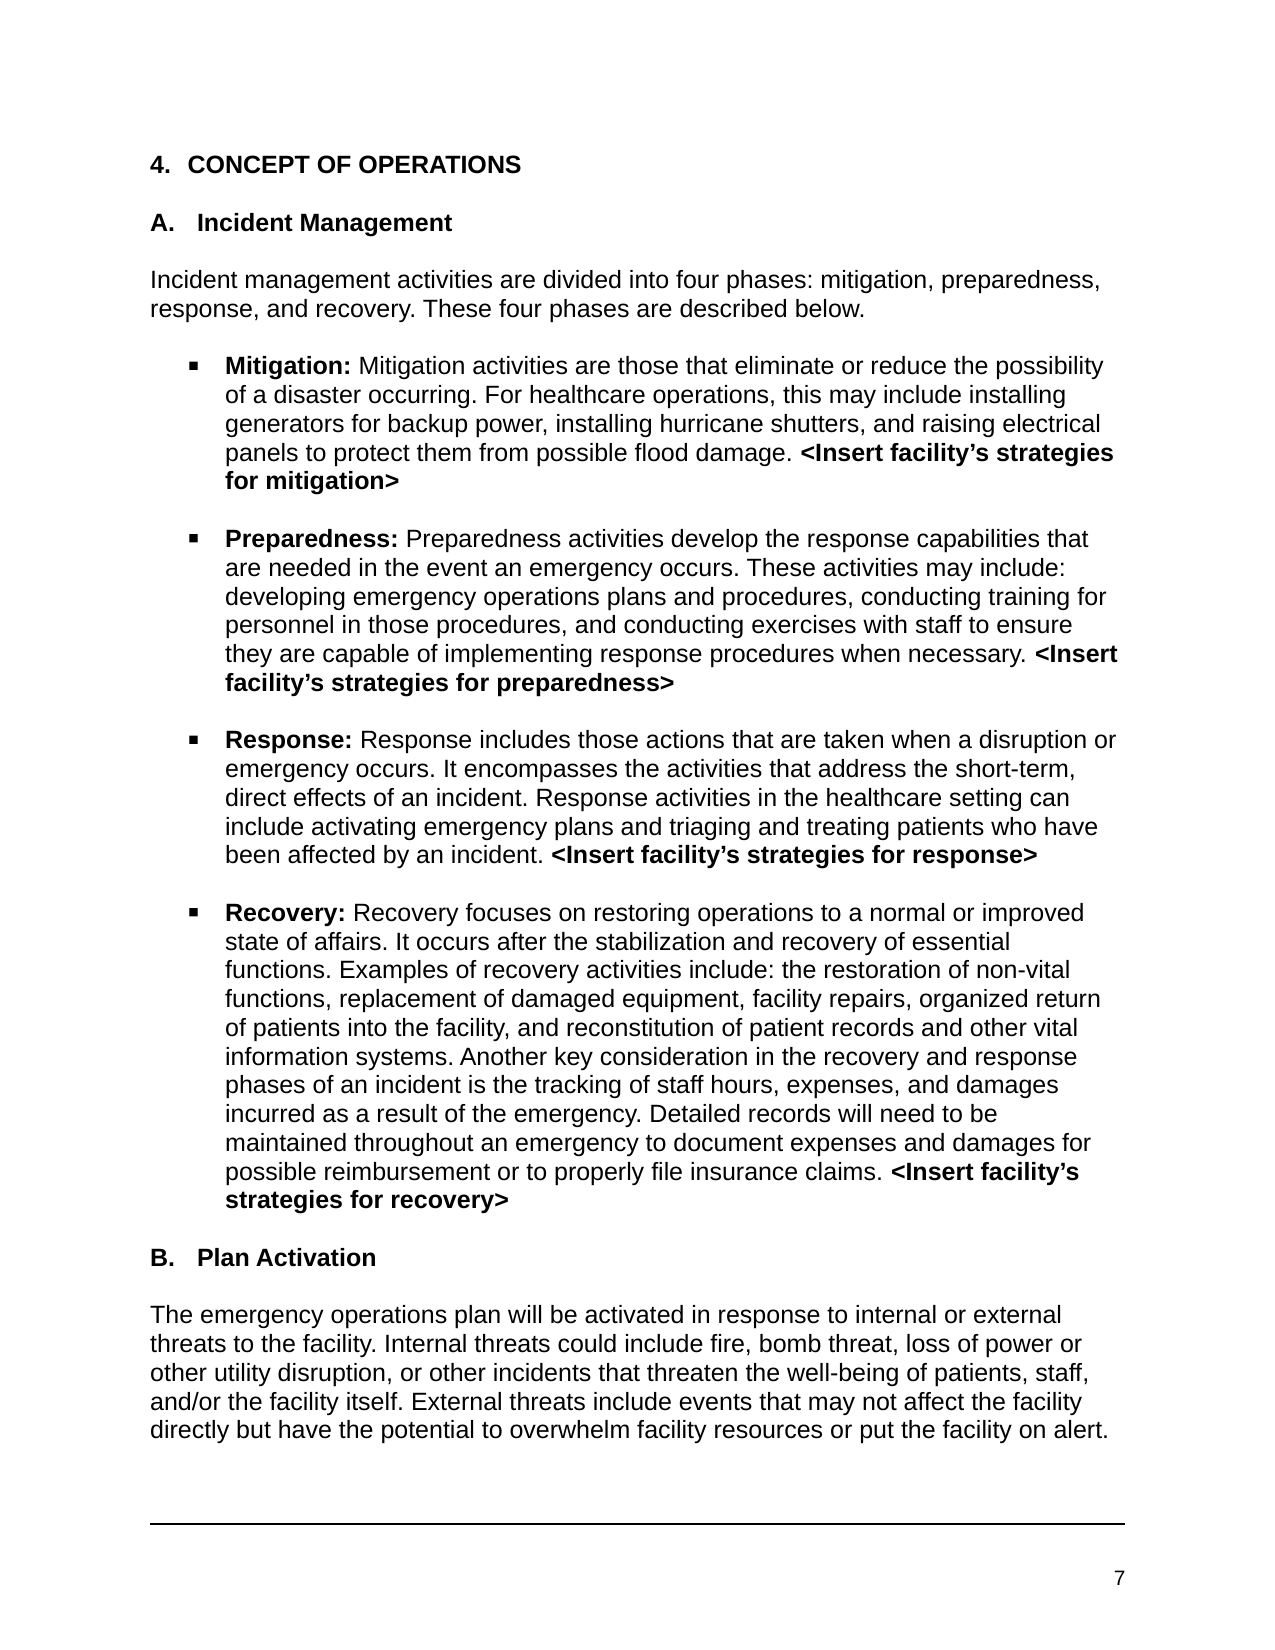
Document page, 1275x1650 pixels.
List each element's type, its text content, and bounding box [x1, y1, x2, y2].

list Recovery: Recovery focuses on restoring operations to a normal or improved state of affairs. It occurs after the stabilization and recovery of essential functions. Examples of recovery activities include: the restoration of non-vital functions, replacement of damaged equipment, facility repairs, organized return of patients into the facility, and reconstitution of patient records and other vital information systems. Another key consideration in the recovery and response phases of an incident is the tracking of staff hours, expenses, and damages incurred as a result of the emergency. Detailed records will need to be maintained throughout an emergency to document expenses and damages for possible reimbursement or to properly file insurance claims. <Insert facility’s strategies for recovery> [187, 898, 1125, 1214]
list Response: Response includes those actions that are taken when a disruption or emergency occurs. It encompasses the activities that address the short-term, direct effects of an incident. Response activities in the healthcare setting can include activating emergency plans and triaging and treating patients who have been affected by an incident. <Insert facility’s strategies for response> [187, 725, 1125, 869]
subtitle Plan Activation [150, 1243, 1125, 1272]
text Incident management activities are divided into four phases: mitigation, preparedness, response, and recovery. These four phases are described below. [150, 265, 1125, 322]
list Preparedness: Preparedness activities develop the response capabilities that are needed in the event an emergency occurs. These activities may include: developing emergency operations plans and procedures, conducting training for personnel in those procedures, and conducting exercises with staff to ensure they are capable of implementing response procedures when necessary. <Insert facility’s strategies for preparedness> [187, 524, 1125, 696]
subtitle CONCEPT OF OPERATIONS [150, 150, 1125, 179]
list Mitigation: Mitigation activities are those that eliminate or reduce the possibility of a disaster occurring. For healthcare operations, this may include installing generators for backup power, installing hurricane shutters, and raising electrical panels to protect them from possible flood damage. <Insert facility’s strategies for mitigation> [187, 351, 1125, 495]
text The emergency operations plan will be activated in response to internal or external threats to the facility. Internal threats could include fire, bomb threat, loss of power or other utility disruption, or other incidents that threaten the well-being of patients, staff, and/or the facility itself. External threats include events that may not affect the facility directly but have the potential to overwhelm facility resources or put the facility on alert. [150, 1300, 1125, 1444]
subtitle Incident Management [150, 207, 1125, 236]
